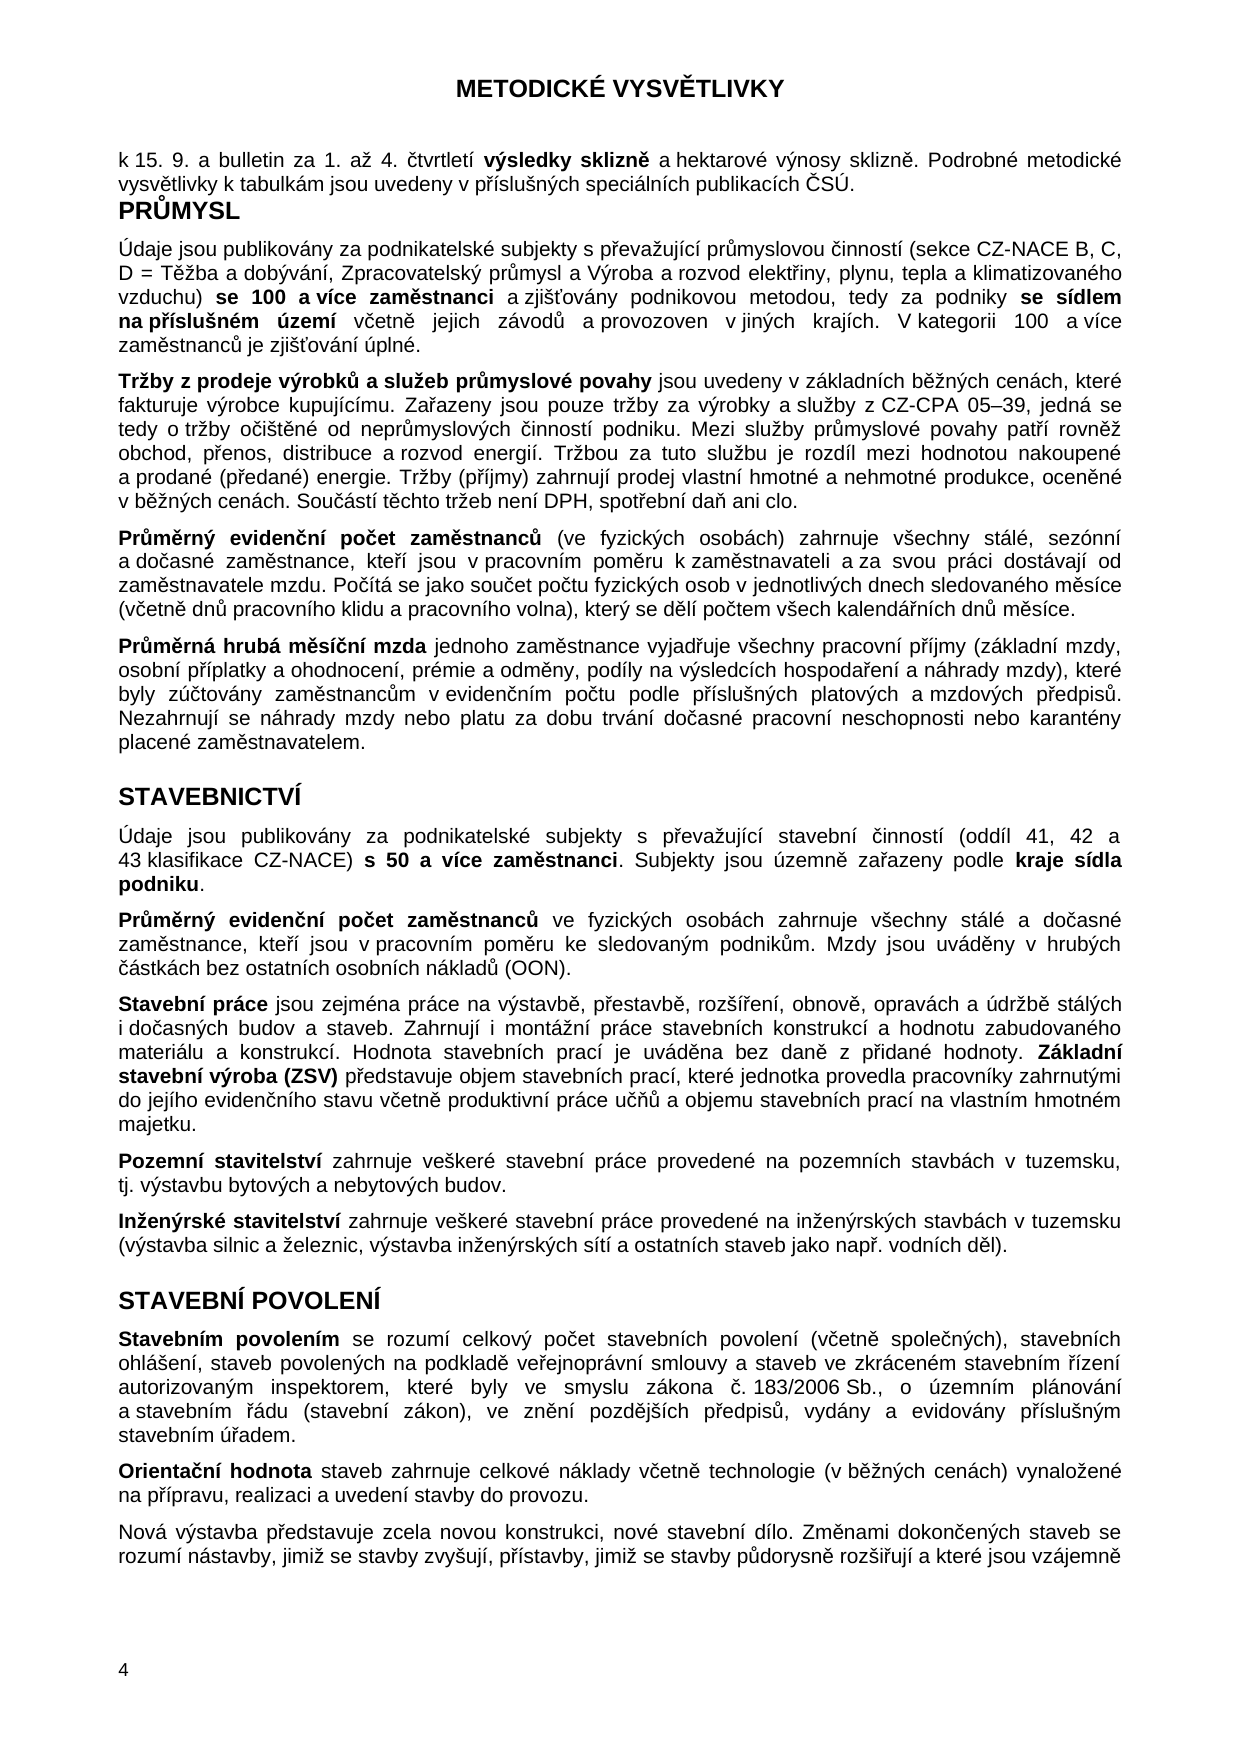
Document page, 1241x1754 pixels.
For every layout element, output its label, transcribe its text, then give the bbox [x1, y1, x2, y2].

text Průměrný evidenční počet zaměstnanců ve fyzických osobách zahrnuje všechny stálé a dočasné zaměstnance, kteří jsou v pracovním poměru ke sledovaným podnikům. Mzdy jsou uváděny v hrubých částkách bez ostatních osobních nákladů (OON). [118, 908, 1122, 980]
text Údaje jsou publikovány za podnikatelské subjekty s převažující průmyslovou činností (sekce CZ-NACE B, C, D = Těžba a dobývání, Zpracovatelský průmysl a Výroba a rozvod elektřiny, plynu, tepla a klimatizovaného vzduchu) se 100 a více zaměstnanci a zjišťovány podnikovou metodou, tedy za podniky se sídlem na příslušném území včetně jejich závodů a provozoven v jiných krajích. V kategorii 100 a více zaměstnanců je zjišťování úplné. [118, 237, 1122, 357]
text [118, 148, 1122, 196]
text Údaje jsou publikovány za podnikatelské subjekty s převažující stavební činností (oddíl 41, 42 a 43 klasifikace CZ-NACE) s 50 a více zaměstnanci. Subjekty jsou územně zařazeny podle kraje sídla podniku. [118, 823, 1122, 895]
subtitle PRŮMYSL [118, 196, 1122, 224]
text Průměrná hrubá měsíční mzda jednoho zaměstnance vyjadřuje všechny pracovní příjmy (základní mzdy, osobní příplatky a ohodnocení, prémie a odměny, podíly na výsledcích hospodaření a náhrady mzdy), které byly zúčtovány zaměstnancům v evidenčním počtu podle příslušných platových a mzdových předpisů. Nezahrnují se náhrady mzdy nebo platu za dobu trvání dočasné pracovní neschopnosti nebo karantény placené zaměstnavatelem. [118, 634, 1122, 753]
text Tržby z prodeje výrobků a služeb průmyslové povahy jsou uvedeny v základních běžných cenách, které fakturuje výrobce kupujícímu. Zařazeny jsou pouze tržby za výrobky a služby z CZ-CPA 05–39, jedná se tedy o tržby očištěné od neprůmyslových činností podniku. Mezi služby průmyslové povahy patří rovněž obchod, přenos, distribuce a rozvod energií. Tržbou za tuto službu je rozdíl mezi hodnotou nakoupené a prodané (předané) energie. Tržby (příjmy) zahrnují prodej vlastní hmotné a nehmotné produkce, oceněné v běžných cenách. Součástí těchto tržeb není DPH, spotřební daň ani clo. [118, 369, 1122, 513]
text Orientační hodnota staveb zahrnuje celkové náklady včetně technologie (v běžných cenách) vynaložené na přípravu, realizaci a uvedení stavby do provozu. [118, 1459, 1122, 1507]
text Pozemní stavitelství zahrnuje veškeré stavební práce provedené na pozemních stavbách v tuzemsku, tj. výstavbu bytových a nebytových budov. [118, 1148, 1122, 1196]
text Inženýrské stavitelství zahrnuje veškeré stavební práce provedené na inženýrských stavbách v tuzemsku (výstavba silnic a železnic, výstavba inženýrských sítí a ostatních staveb jako např. vodních děl). [118, 1209, 1122, 1257]
subtitle STAVEBNICTVÍ [118, 782, 1122, 811]
subtitle STAVEBNÍ POVOLENÍ [118, 1286, 1122, 1314]
text Stavební práce jsou zejména práce na výstavbě, přestavbě, rozšíření, obnově, opravách a údržbě stálých i dočasných budov a staveb. Zahrnují i montážní práce stavebních konstrukcí a hodnotu zabudovaného materiálu a konstrukcí. Hodnota stavebních prací je uváděna bez daně z přidané hodnoty. Základní stavební výroba (ZSV) představuje objem stavebních prací, které jednotka provedla pracovníky zahrnutými do jejího evidenčního stavu včetně produktivní práce učňů a objemu stavebních prací na vlastním hmotném majetku. [118, 992, 1122, 1136]
text Průměrný evidenční počet zaměstnanců (ve fyzických osobách) zahrnuje všechny stálé, sezónní a dočasné zaměstnance, kteří jsou v pracovním poměru k zaměstnavateli a za svou práci dostávají od zaměstnavatele mzdu. Počítá se jako součet počtu fyzických osob v jednotlivých dnech sledovaného měsíce (včetně dnů pracovního klidu a pracovního volna), který se dělí počtem všech kalendářních dnů měsíce. [118, 525, 1122, 621]
text Stavebním povolením se rozumí celkový počet stavebních povolení (včetně společných), stavebních ohlášení, staveb povolených na podkladě veřejnoprávní smlouvy a staveb ve zkráceném stavebním řízení autorizovaným inspektorem, které byly ve smyslu zákona č. 183/2006 Sb., o územním plánování a stavebním řádu (stavební zákon), ve znění pozdějších předpisů, vydány a evidovány příslušným stavebním úřadem. [118, 1327, 1122, 1447]
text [118, 1519, 1122, 1567]
